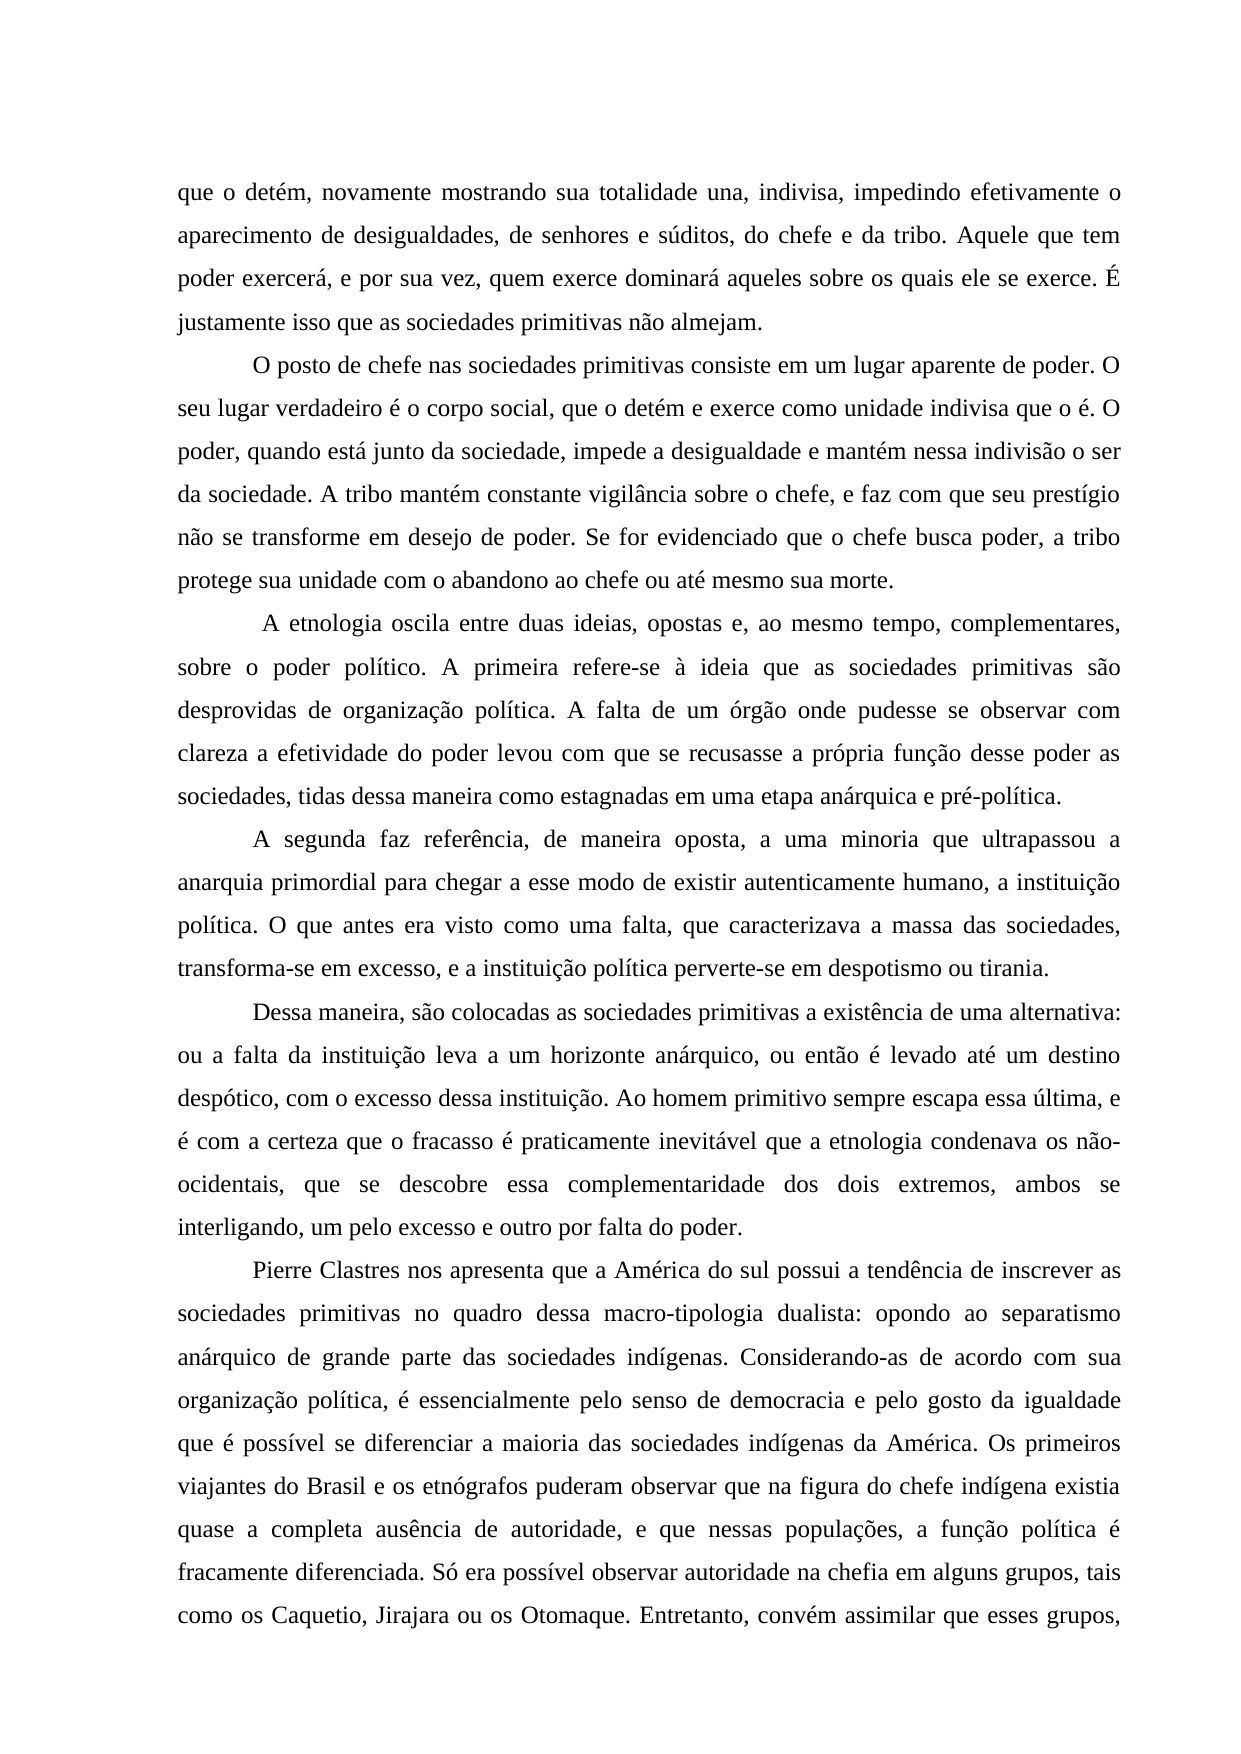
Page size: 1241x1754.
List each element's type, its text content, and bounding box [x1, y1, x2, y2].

text O posto de chefe nas sociedades primitivas consiste em um lugar aparente de poder. O seu lugar verdadeiro é o corpo social, que o detém e exerce como unidade indivisa que o é. O poder, quando está junto da sociedade, impede a desigualdade e mantém nessa indivisão o ser da sociedade. A tribo mantém constante vigilância sobre o chefe, e faz com que seu prestígio não se transforme em desejo de poder. Se for evidenciado que o chefe busca poder, a tribo protege sua unidade com o abandono ao chefe ou até mesmo sua morte. [177, 350, 1122, 594]
text Dessa maneira, são colocadas as sociedades primitivas a existência de uma alternativa: ou a falta da instituição leva a um horizonte anárquico, ou então é levado até um destino despótico, com o excesso dessa instituição. Ao homem primitivo sempre escapa essa última, e é com a certeza que o fracasso é praticamente inevitável que a etnologia condenava os não-ocidentais, que se descobre essa complementaridade dos dois extremos, ambos se interligando, um pelo excesso e outro por falta do poder. [177, 997, 1122, 1241]
text A segunda faz referência, de maneira oposta, a uma minoria que ultrapassou a anarquia primordial para chegar a esse modo de existir autenticamente humano, a instituição política. O que antes era visto como uma falta, que caracterizava a massa das sociedades, transforma-se em excesso, e a instituição política perverte-se em despotismo ou tirania. [177, 824, 1122, 982]
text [177, 1255, 1122, 1629]
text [177, 177, 1122, 335]
text A etnologia oscila entre duas ideias, opostas e, ao mesmo tempo, complementares, sobre o poder político. A primeira refere-se à ideia que as sociedades primitivas são desprovidas de organização política. A falta de um órgão onde pudesse se observar com clareza a efetividade do poder levou com que se recusasse a própria função desse poder as sociedades, tidas dessa maneira como estagnadas em uma etapa anárquica e pré-política. [177, 608, 1122, 810]
